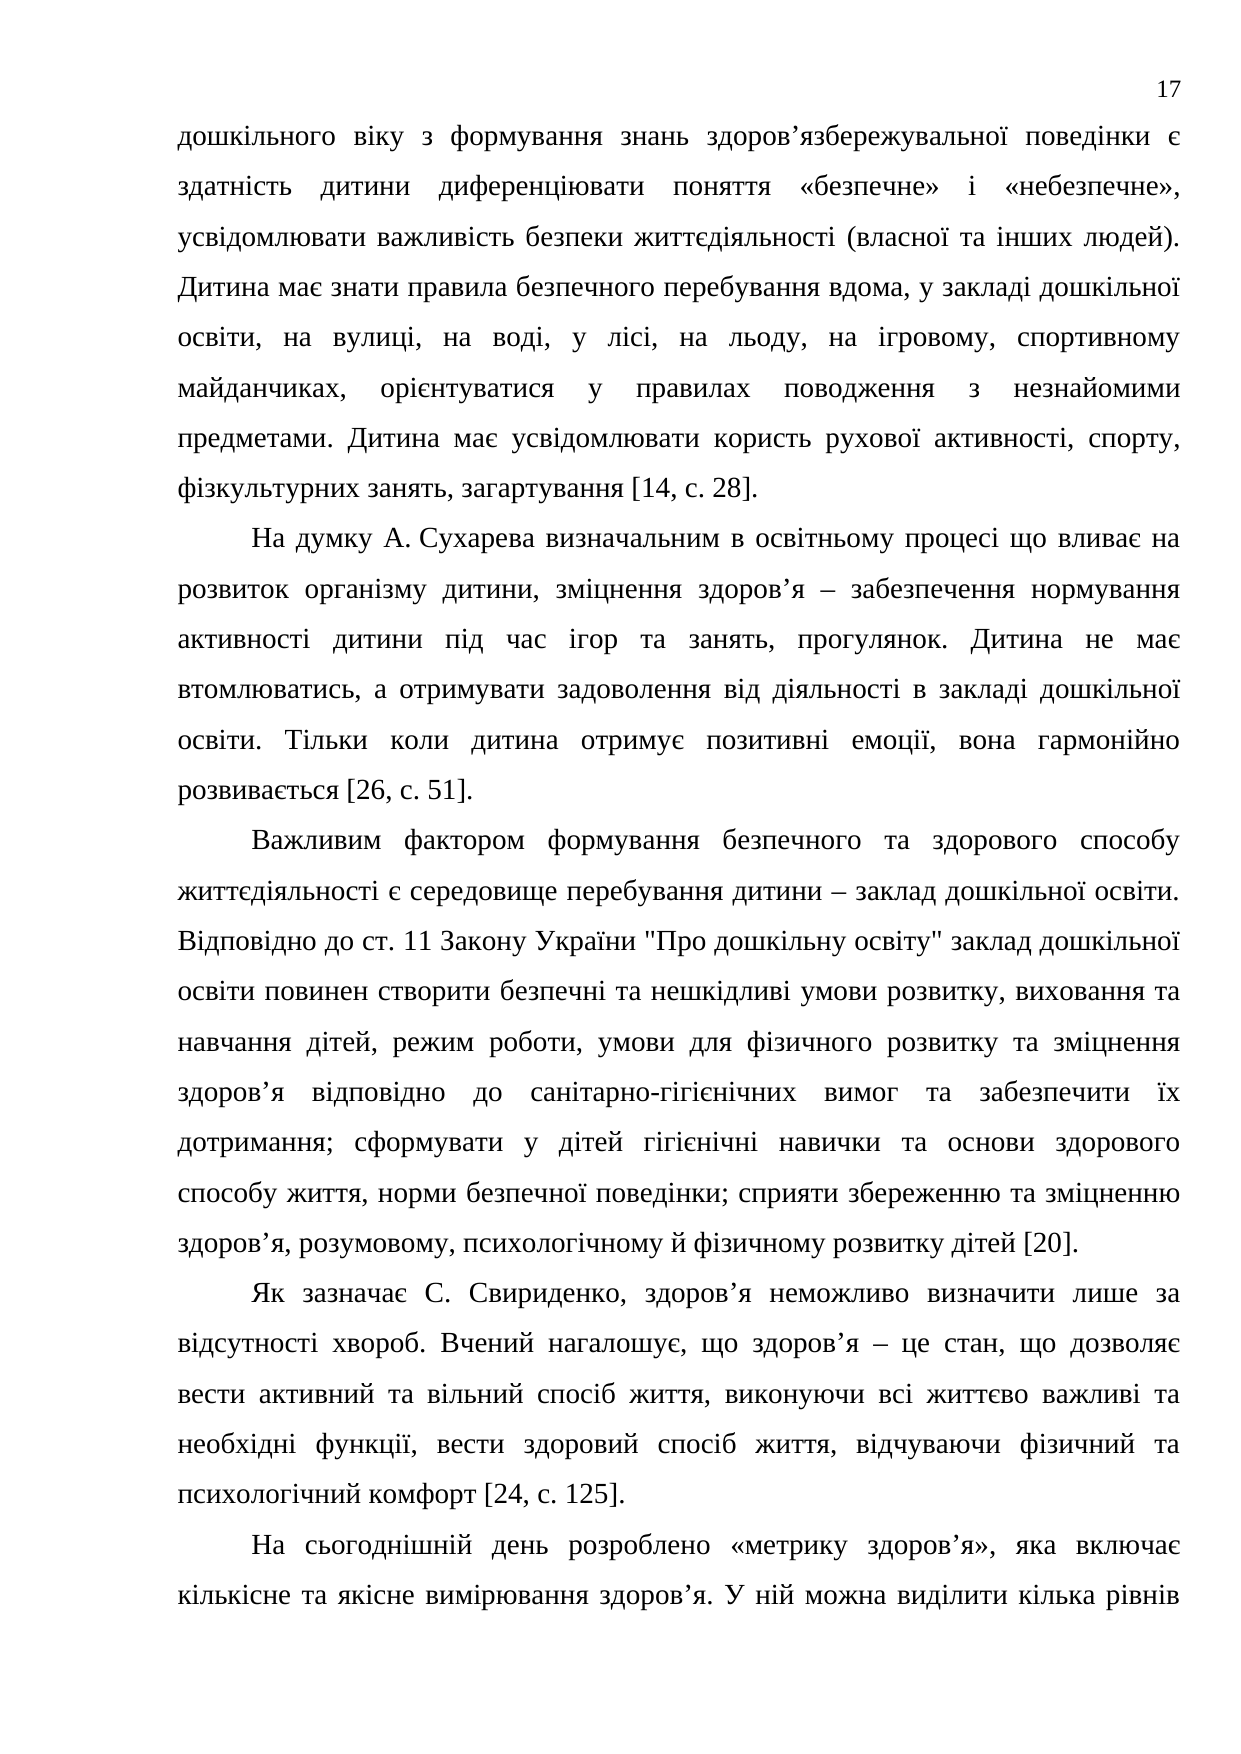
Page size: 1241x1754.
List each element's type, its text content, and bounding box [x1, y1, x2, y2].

text На думку А. Сухарева визначальним в освітньому процесі що вливає на розвиток організму дитини, зміцнення здоров’я – забезпечення нормування активності дитини під час ігор та занять, прогулянок. Дитина не має втомлюватись, а отримувати задоволення від діяльності в закладі дошкільної освіти. Тільки коли дитина отримує позитивні емоції, вона гармонійно розвивається [26, с. 51]. [177, 521, 1181, 806]
text Як зазначає С. Свириденко, здоров’я неможливо визначити лише за відсутності хвороб. Вчений нагалошує, що здоров’я – це стан, що дозволяє вести активний та вільний спосіб життя, виконуючи всі життєво важливі та необхідні функції, вести здоровий спосіб життя, відчуваючи фізичний та психологічний комфорт [24, с. 125]. [177, 1275, 1181, 1510]
text Важливим фактором формування безпечного та здорового способу життєдіяльності є середовище перебування дитини – заклад дошкільної освіти. Відповідно до ст. 11 Закону України "Про дошкільну освіту" заклад дошкільної освіти повинен створити безпечні та нешкідливі умови розвитку, виховання та навчання дітей, режим роботи, умови для фізичного розвитку та зміцнення здоров’я відповідно до санітарно-гігієнічних вимог та забезпечити їх дотримання; сформувати у дітей гігієнічні навички та основи здорового способу життя, норми безпечної поведінки; сприяти збереженню та зміцненню здоров’я, розумовому, психологічному й фізичному розвитку дітей [20]. [177, 822, 1181, 1258]
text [177, 1527, 1181, 1611]
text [177, 118, 1181, 504]
